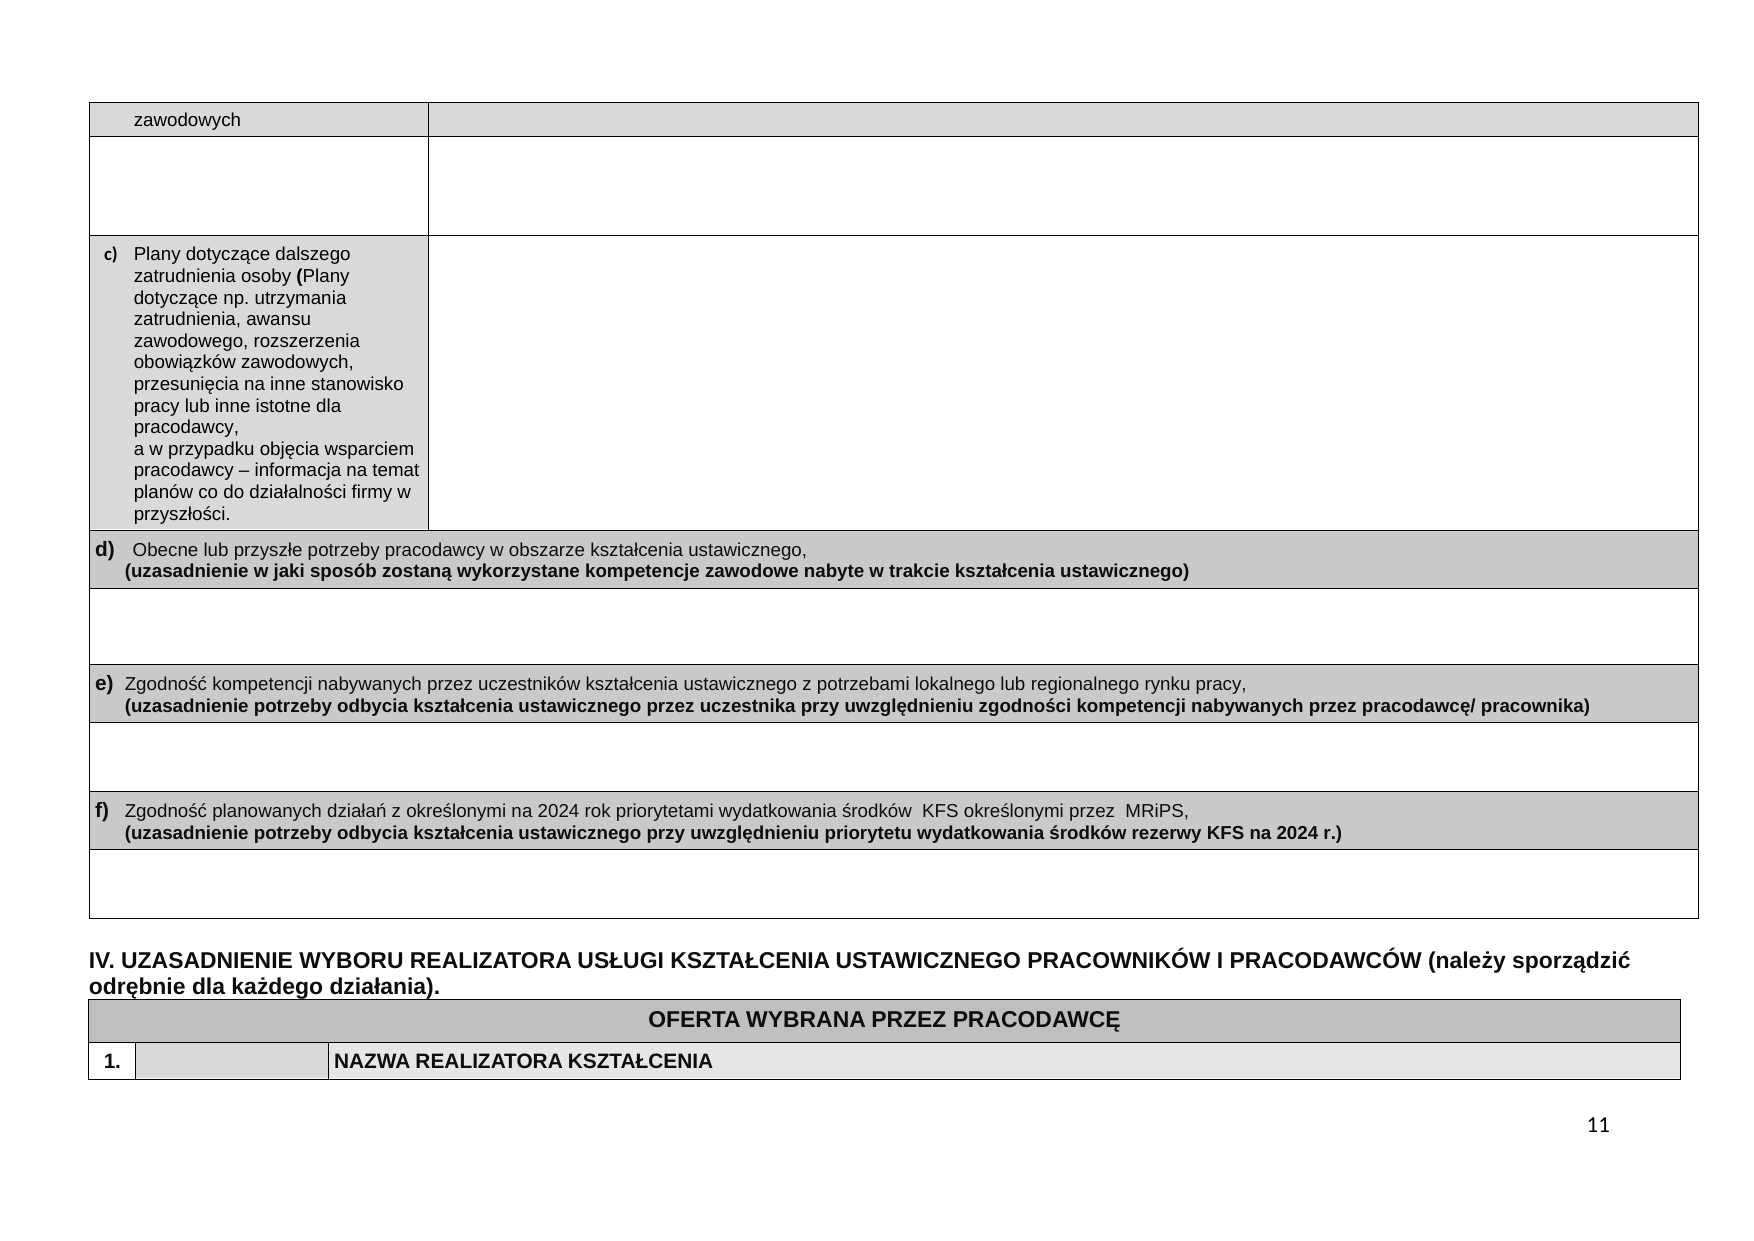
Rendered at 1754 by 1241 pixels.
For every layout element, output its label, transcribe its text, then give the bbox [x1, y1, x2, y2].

table_cell [429, 236, 1698, 529]
table_header OFERTA WYBRANA PRZEZ PRACODAWCĘ [89, 1000, 1680, 1042]
table_cell [90, 723, 1698, 791]
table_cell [90, 103, 428, 136]
table_cell Obecne lub przyszłe potrzeby pracodawcy w obszarze kształcenia ustawicznego, (uzasadnienie w jaki sposób zostaną wykorzystane kompetencje zawodowe nabyte w trakcie kształcenia ustawicznego) [90, 531, 1698, 588]
table_cell [90, 850, 1698, 917]
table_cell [429, 103, 1698, 136]
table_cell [136, 1043, 328, 1078]
table_cell NAZWA REALIZATORA KSZTAŁCENIA [329, 1043, 1680, 1078]
table_cell [90, 589, 1698, 664]
table_cell [429, 137, 1698, 235]
table_cell Plany dotyczące dalszego zatrudnienia osoby (Plany dotyczące np. utrzymania zatrudnienia, awansu zawodowego, rozszerzenia obowiązków zawodowych, przesunięcia na inne stanowisko pracy lub inne istotne dla pracodawcy, a w przypadku objęcia wsparciem pracodawcy – informacja na temat planów co do działalności firmy w przyszłości. [90, 236, 428, 529]
table_cell 1. [89, 1043, 135, 1078]
table_cell [90, 137, 428, 235]
table_cell Zgodność kompetencji nabywanych przez uczestników kształcenia ustawicznego z potrzebami lokalnego lub regionalnego rynku pracy, (uzasadnienie potrzeby odbycia kształcenia ustawicznego przez uczestnika przy uwzględnieniu zgodności kompetencji nabywanych przez pracodawcę/ pracownika) [90, 665, 1698, 722]
list IV. UZASADNIENIE WYBORU REALIZATORA USŁUGI KSZTAŁCENIA USTAWICZNEGO PRACOWNIKÓW I PRACODAWCÓW (należy sporządzić odrębnie dla każdego działania). [89, 947, 1680, 999]
table_cell Zgodność planowanych działań z określonymi na 2024 rok priorytetami wydatkowania środków KFS określonymi przez MRiPS, (uzasadnienie potrzeby odbycia kształcenia ustawicznego przy uwzględnieniu priorytetu wydatkowania środków rezerwy KFS na 2024 r.) [90, 792, 1698, 849]
